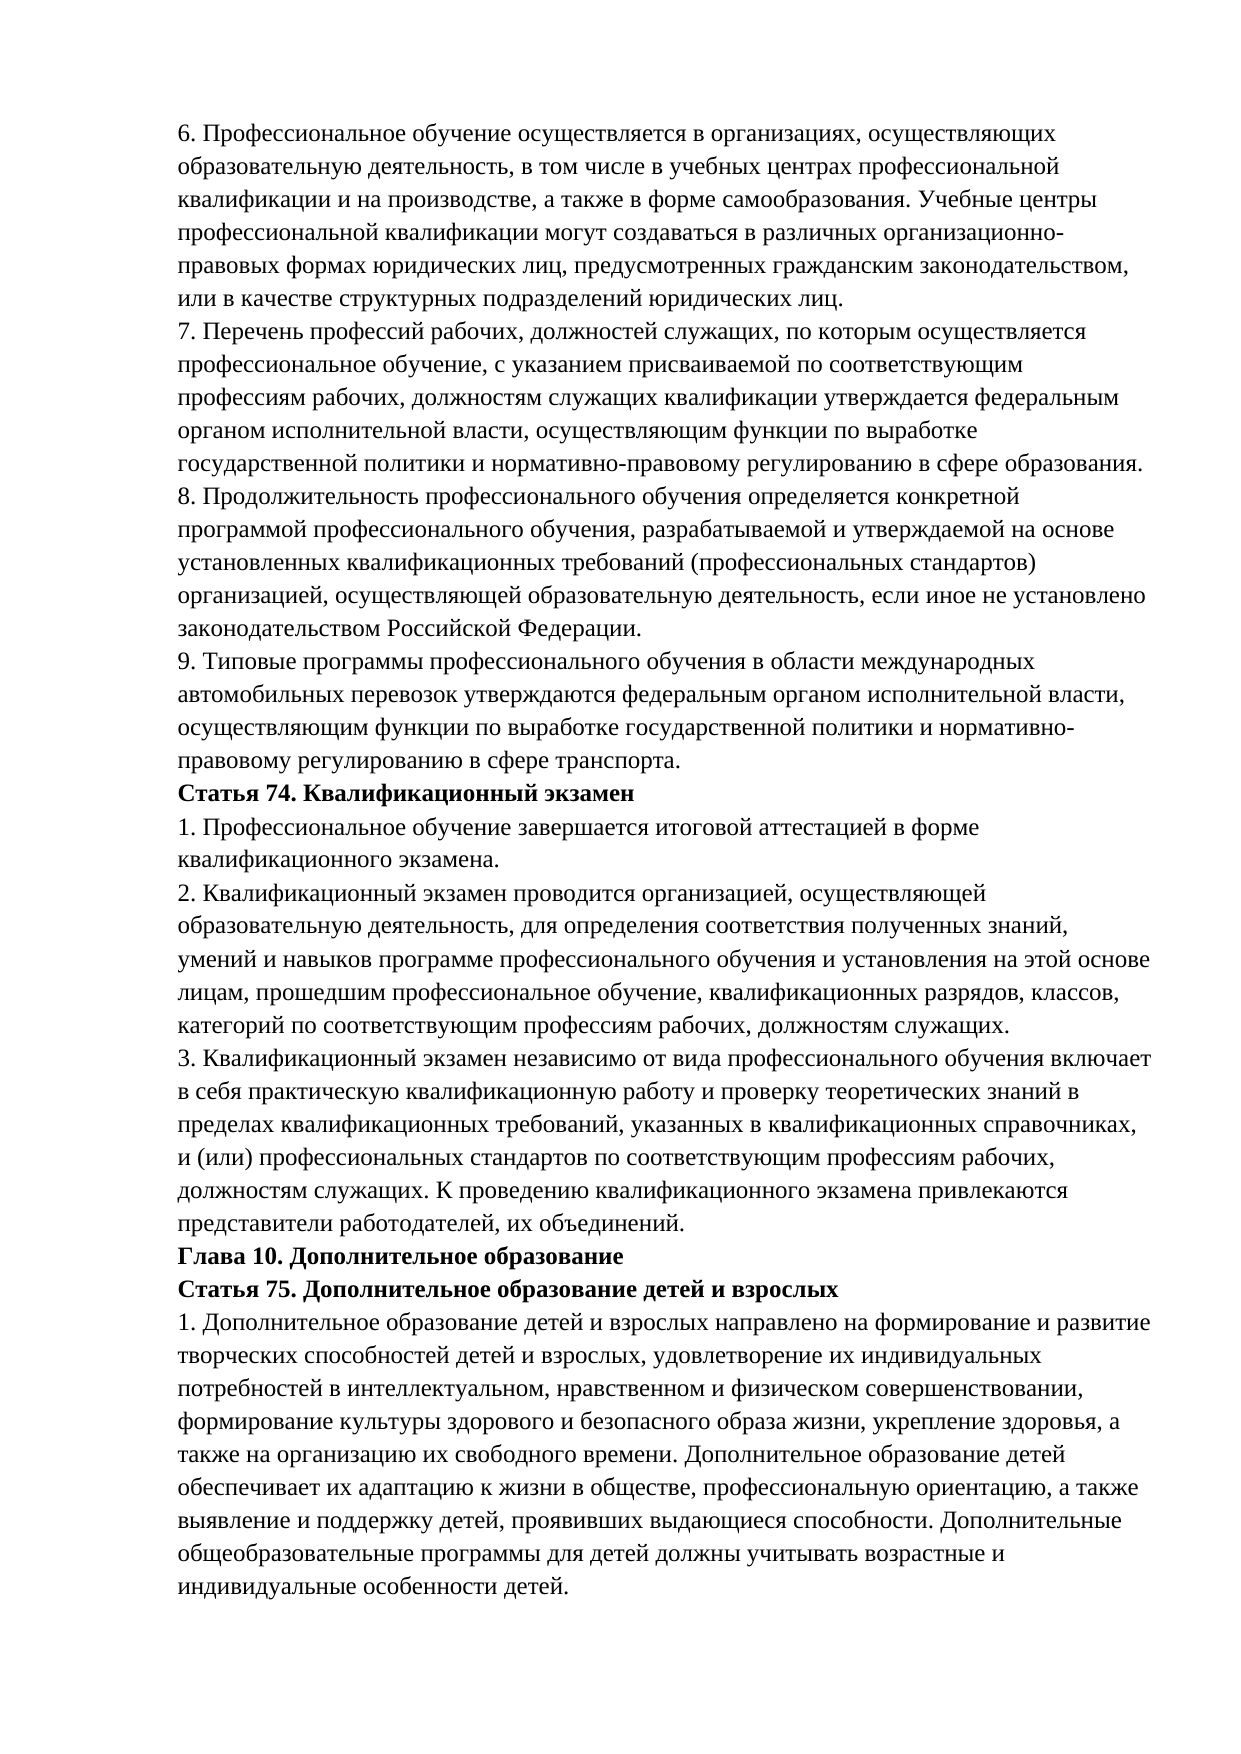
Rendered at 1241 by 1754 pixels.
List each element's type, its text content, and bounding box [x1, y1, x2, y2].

text 1. Профессиональное обучение завершается итоговой аттестацией в форме квалификационного экзамена. [177, 812, 1152, 873]
text 3. Квалификационный экзамен независимо от вида профессионального обучения включает в себя практическую квалификационную работу и проверку теоретических знаний в пределах квалификационных требований, указанных в квалификационных справочниках, и (или) профессиональных стандартов по соответствующим профессиям рабочих, должностям служащих. К проведению квалификационного экзамена привлекаются представители работодателей, их объединений. [177, 1043, 1152, 1237]
text Статья 74. Квалификационный экзамен [177, 778, 1152, 807]
text 7. Перечень профессий рабочих, должностей служащих, по которым осуществляется профессиональное обучение, с указанием присваиваемой по соответствующим профессиям рабочих, должностям служащих квалификации утверждается федеральным органом исполнительной власти, осуществляющим функции по выработке государственной политики и нормативно-правовому регулированию в сфере образования. [177, 316, 1152, 477]
text 8. Продолжительность профессионального обучения определяется конкретной программой профессионального обучения, разрабатываемой и утверждаемой на основе установленных квалификационных требований (профессиональных стандартов) организацией, осуществляющей образовательную деятельность, если иное не установлено законодательством Российской Федерации. [177, 481, 1152, 642]
text Глава 10. Дополнительное образование [177, 1241, 1152, 1269]
text Статья 75. Дополнительное образование детей и взрослых [177, 1274, 1152, 1303]
text 2. Квалификационный экзамен проводится организацией, осуществляющей образовательную деятельность, для определения соответствия полученных знаний, умений и навыков программе профессионального обучения и установления на этой основе лицам, прошедшим профессиональное обучение, квалификационных разрядов, классов, категорий по соответствующим профессиям рабочих, должностям служащих. [177, 878, 1152, 1038]
text 6. Профессиональное обучение осуществляется в организациях, осуществляющих образовательную деятельность, в том числе в учебных центрах профессиональной квалификации и на производстве, а также в форме самообразования. Учебные центры профессиональной квалификации могут создаваться в различных организационно-правовых формах юридических лиц, предусмотренных гражданским законодательством, или в качестве структурных подразделений юридических лиц. [177, 118, 1152, 312]
text 9. Типовые программы профессионального обучения в области международных автомобильных перевозок утверждаются федеральным органом исполнительной власти, осуществляющим функции по выработке государственной политики и нормативно-правовому регулированию в сфере транспорта. [177, 646, 1152, 774]
text 1. Дополнительное образование детей и взрослых направлено на формирование и развитие творческих способностей детей и взрослых, удовлетворение их индивидуальных потребностей в интеллектуальном, нравственном и физическом совершенствовании, формирование культуры здорового и безопасного образа жизни, укрепление здоровья, а также на организацию их свободного времени. Дополнительное образование детей обеспечивает их адаптацию к жизни в обществе, профессиональную ориентацию, а также выявление и поддержку детей, проявивших выдающиеся способности. Дополнительные общеобразовательные программы для детей должны учитывать возрастные и индивидуальные особенности детей. [177, 1307, 1152, 1600]
